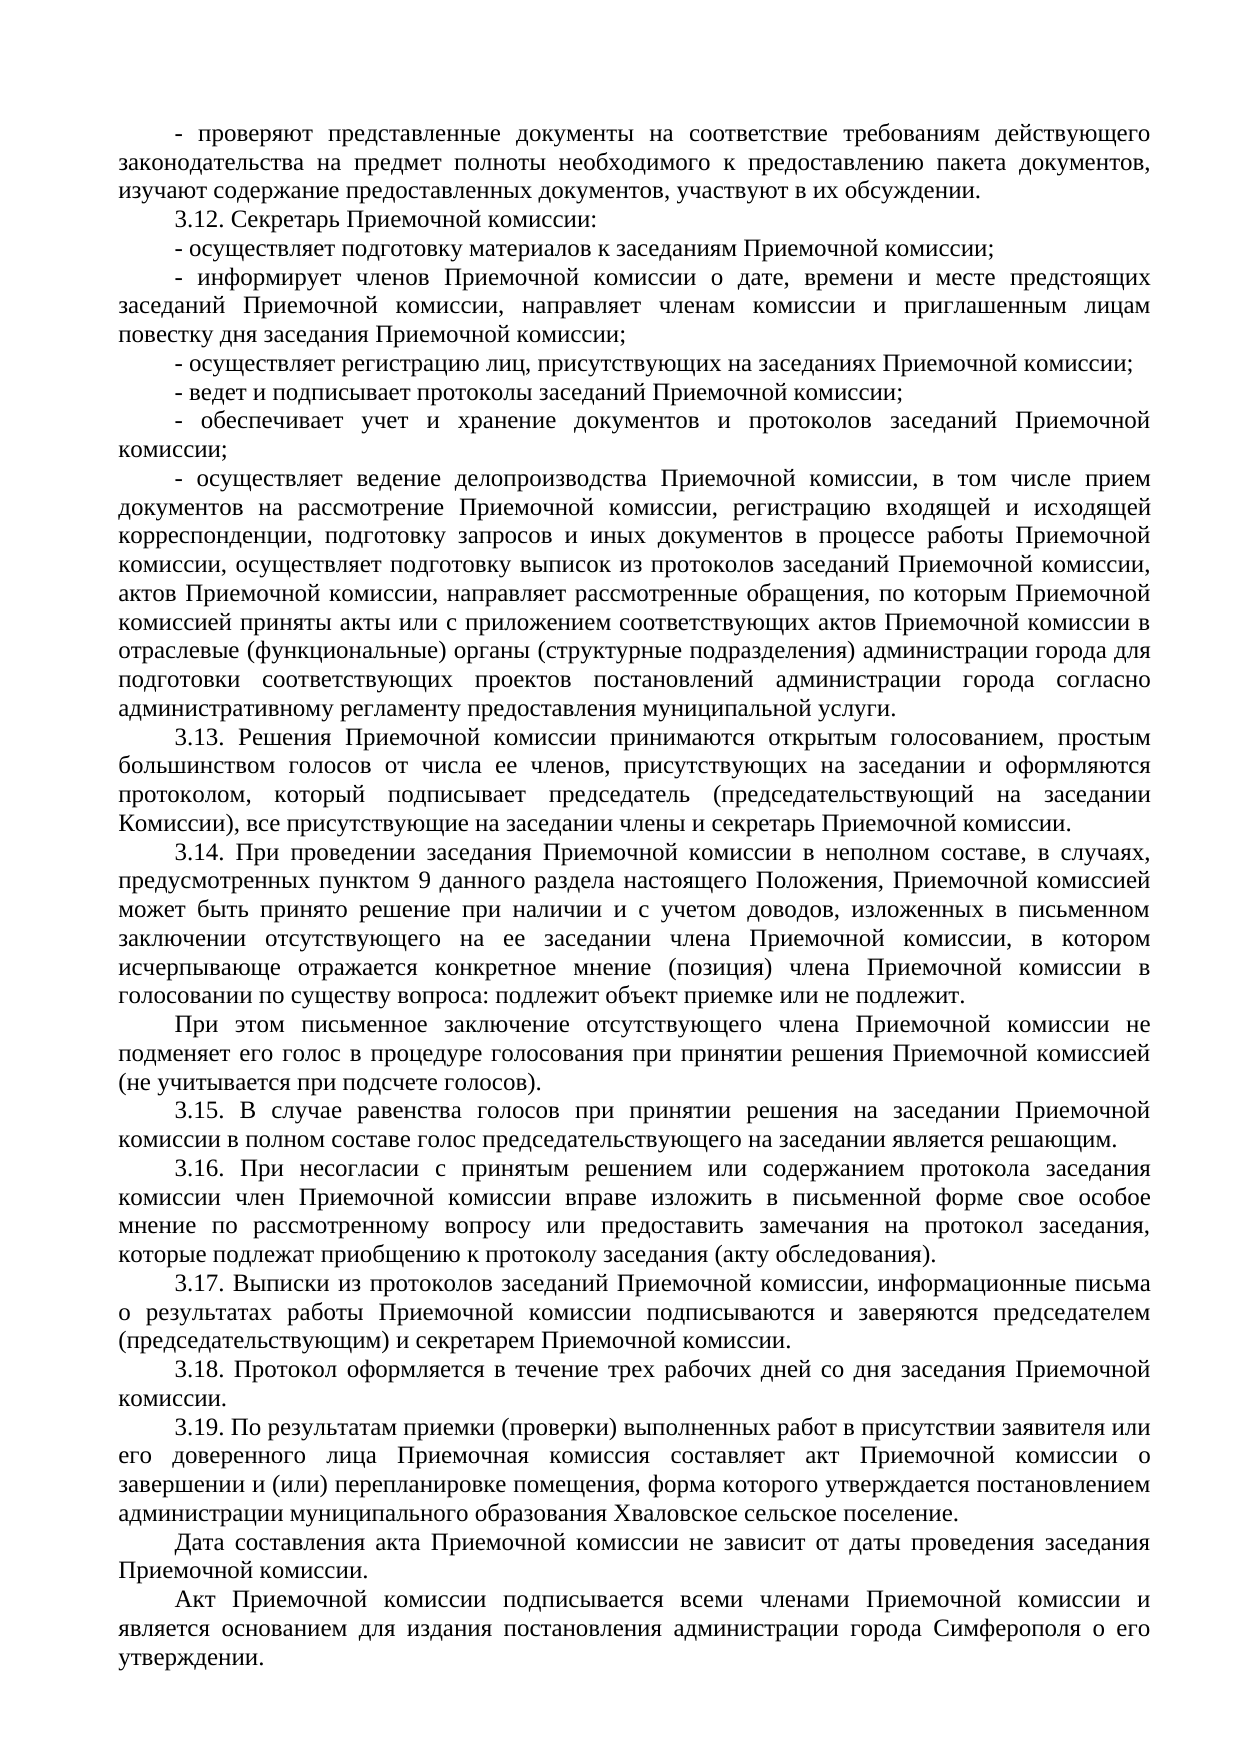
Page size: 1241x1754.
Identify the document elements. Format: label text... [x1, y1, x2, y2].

text 3.17. Выписки из протоколов заседаний Приемочной комиссии, информационные письма о результатах работы Приемочной комиссии подписываются и заверяются председателем (председательствующим) и секретарем Приемочной комиссии. [118, 1268, 1152, 1354]
text Акт Приемочной комиссии подписывается всеми членами Приемочной комиссии и является основанием для издания постановления администрации города Симферополя о его утверждении. [118, 1584, 1152, 1671]
text - осуществляет регистрацию лиц, присутствующих на заседаниях Приемочной комиссии; [118, 348, 1152, 377]
text - обеспечивает учет и хранение документов и протоколов заседаний Приемочной комиссии; [118, 406, 1152, 463]
text 3.19. По результатам приемки (проверки) выполненных работ в присутствии заявителя или его доверенного лица Приемочная комиссия составляет акт Приемочной комиссии о завершении и (или) перепланировке помещения, форма которого утверждается постановлением администрации муниципального образования Хваловское сельское поселение. [118, 1412, 1152, 1527]
text - информирует членов Приемочной комиссии о дате, времени и месте предстоящих заседаний Приемочной комиссии, направляет членам комиссии и приглашенным лицам повестку дня заседания Приемочной комиссии; [118, 262, 1152, 348]
text 3.13. Решения Приемочной комиссии принимаются открытым голосованием, простым большинством голосов от числа ее членов, присутствующих на заседании и оформляются протоколом, который подписывает председатель (председательствующий на заседании Комиссии), все присутствующие на заседании члены и секретарь Приемочной комиссии. [118, 722, 1152, 837]
text - осуществляет подготовку материалов к заседаниям Приемочной комиссии; [118, 233, 1152, 262]
text Дата составления акта Приемочной комиссии не зависит от даты проведения заседания Приемочной комиссии. [118, 1527, 1152, 1584]
text 3.18. Протокол оформляется в течение трех рабочих дней со дня заседания Приемочной комиссии. [118, 1354, 1152, 1412]
text 3.16. При несогласии с принятым решением или содержанием протокола заседания комиссии член Приемочной комиссии вправе изложить в письменной форме свое особое мнение по рассмотренному вопросу или предоставить замечания на протокол заседания, которые подлежат приобщению к протоколу заседания (акту обследования). [118, 1153, 1152, 1268]
text - проверяют представленные документы на соответствие требованиям действующего законодательства на предмет полноты необходимого к предоставлению пакета документов, изучают содержание предоставленных документов, участвуют в их обсуждении. [118, 118, 1152, 204]
text - осуществляет ведение делопроизводства Приемочной комиссии, в том числе прием документов на рассмотрение Приемочной комиссии, регистрацию входящей и исходящей корреспонденции, подготовку запросов и иных документов в процессе работы Приемочной комиссии, осуществляет подготовку выписок из протоколов заседаний Приемочной комиссии, актов Приемочной комиссии, направляет рассмотренные обращения, по которым Приемочной комиссией приняты акты или с приложением соответствующих актов Приемочной комиссии в отраслевые (функциональные) органы (структурные подразделения) администрации города для подготовки соответствующих проектов постановлений администрации города согласно административному регламенту предоставления муниципальной услуги. [118, 463, 1152, 722]
text 3.14. При проведении заседания Приемочной комиссии в неполном составе, в случаях, предусмотренных пунктом 9 данного раздела настоящего Положения, Приемочной комиссией может быть принято решение при наличии и с учетом доводов, изложенных в письменном заключении отсутствующего на ее заседании члена Приемочной комиссии, в котором исчерпывающе отражается конкретное мнение (позиция) члена Приемочной комиссии в голосовании по существу вопроса: подлежит объект приемке или не подлежит. [118, 837, 1152, 1009]
text - ведет и подписывает протоколы заседаний Приемочной комиссии; [118, 377, 1152, 406]
text 3.15. В случае равенства голосов при принятии решения на заседании Приемочной комиссии в полном составе голос председательствующего на заседании является решающим. [118, 1096, 1152, 1153]
text 3.12. Секретарь Приемочной комиссии: [118, 204, 1152, 233]
text При этом письменное заключение отсутствующего члена Приемочной комиссии не подменяет его голос в процедуре голосования при принятии решения Приемочной комиссией (не учитывается при подсчете голосов). [118, 1009, 1152, 1096]
